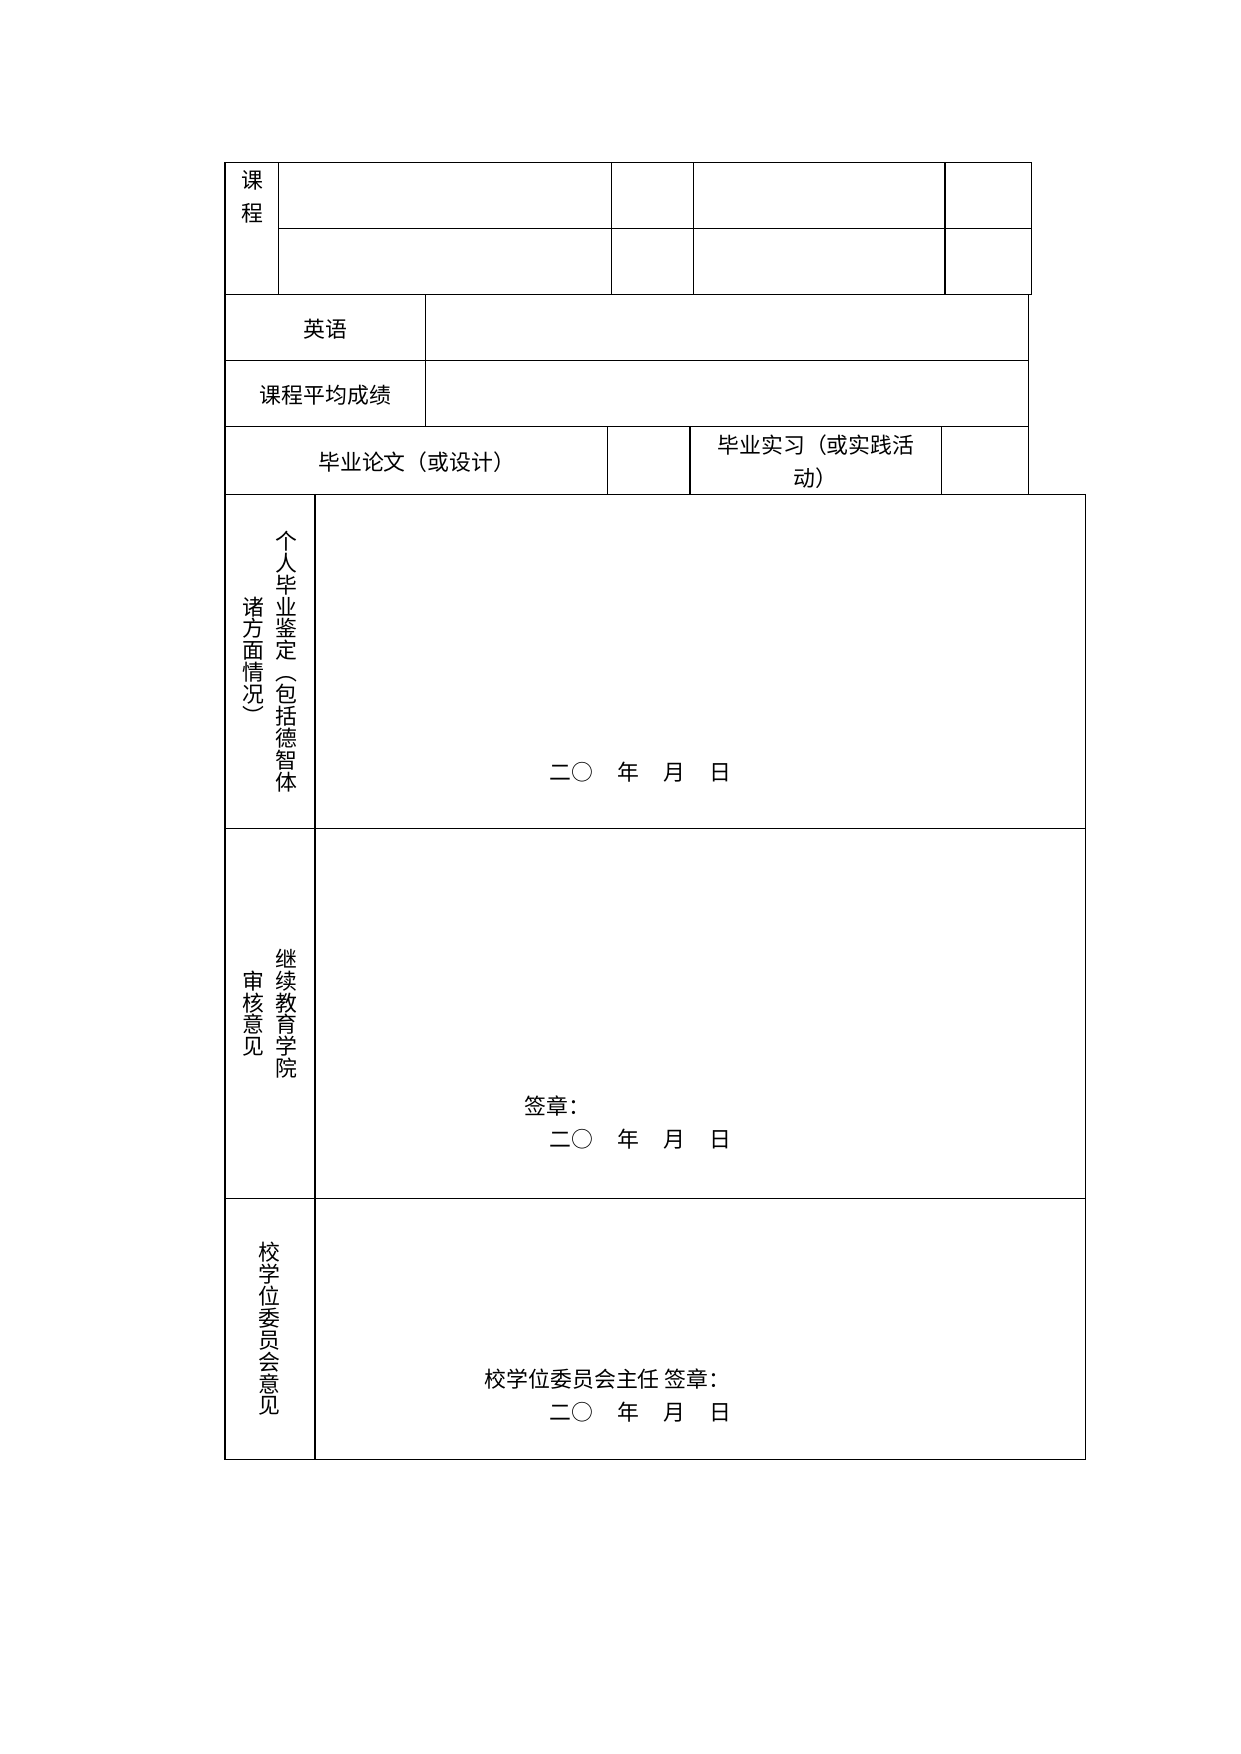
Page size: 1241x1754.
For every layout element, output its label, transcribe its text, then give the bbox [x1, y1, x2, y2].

table_cell [946, 163, 1031, 228]
table_cell 签章： 二○ 年 月 日 [316, 829, 1085, 1198]
table_cell 个人毕业鉴定（包括德智体 诸方面情况） [226, 495, 314, 828]
table_cell 校学位委员会主任 签章： 二○ 年 月 日 [316, 1199, 1085, 1458]
table_cell 毕业实习（或实践活动） [691, 427, 941, 494]
table_cell [942, 427, 1028, 494]
table_cell 二○ 年 月 日 [316, 495, 1085, 828]
table_cell [946, 229, 1031, 294]
table_cell [694, 229, 944, 294]
table_cell 学位课程 [226, 163, 278, 294]
table_cell 继续教育学院 审核意见 [226, 829, 314, 1198]
table_cell [426, 361, 1028, 426]
table_cell 毕业论文（或设计） [226, 427, 607, 494]
table_cell [426, 295, 1028, 360]
table_cell 校学位委员会意见 [226, 1199, 314, 1458]
table_cell [694, 163, 944, 228]
table_cell [612, 163, 693, 228]
table_cell [608, 427, 689, 494]
table_cell [279, 229, 611, 294]
table_cell 英语 [226, 295, 425, 360]
table_cell [279, 163, 611, 228]
table_cell 课程平均成绩 [226, 361, 425, 426]
table_cell [612, 229, 693, 294]
